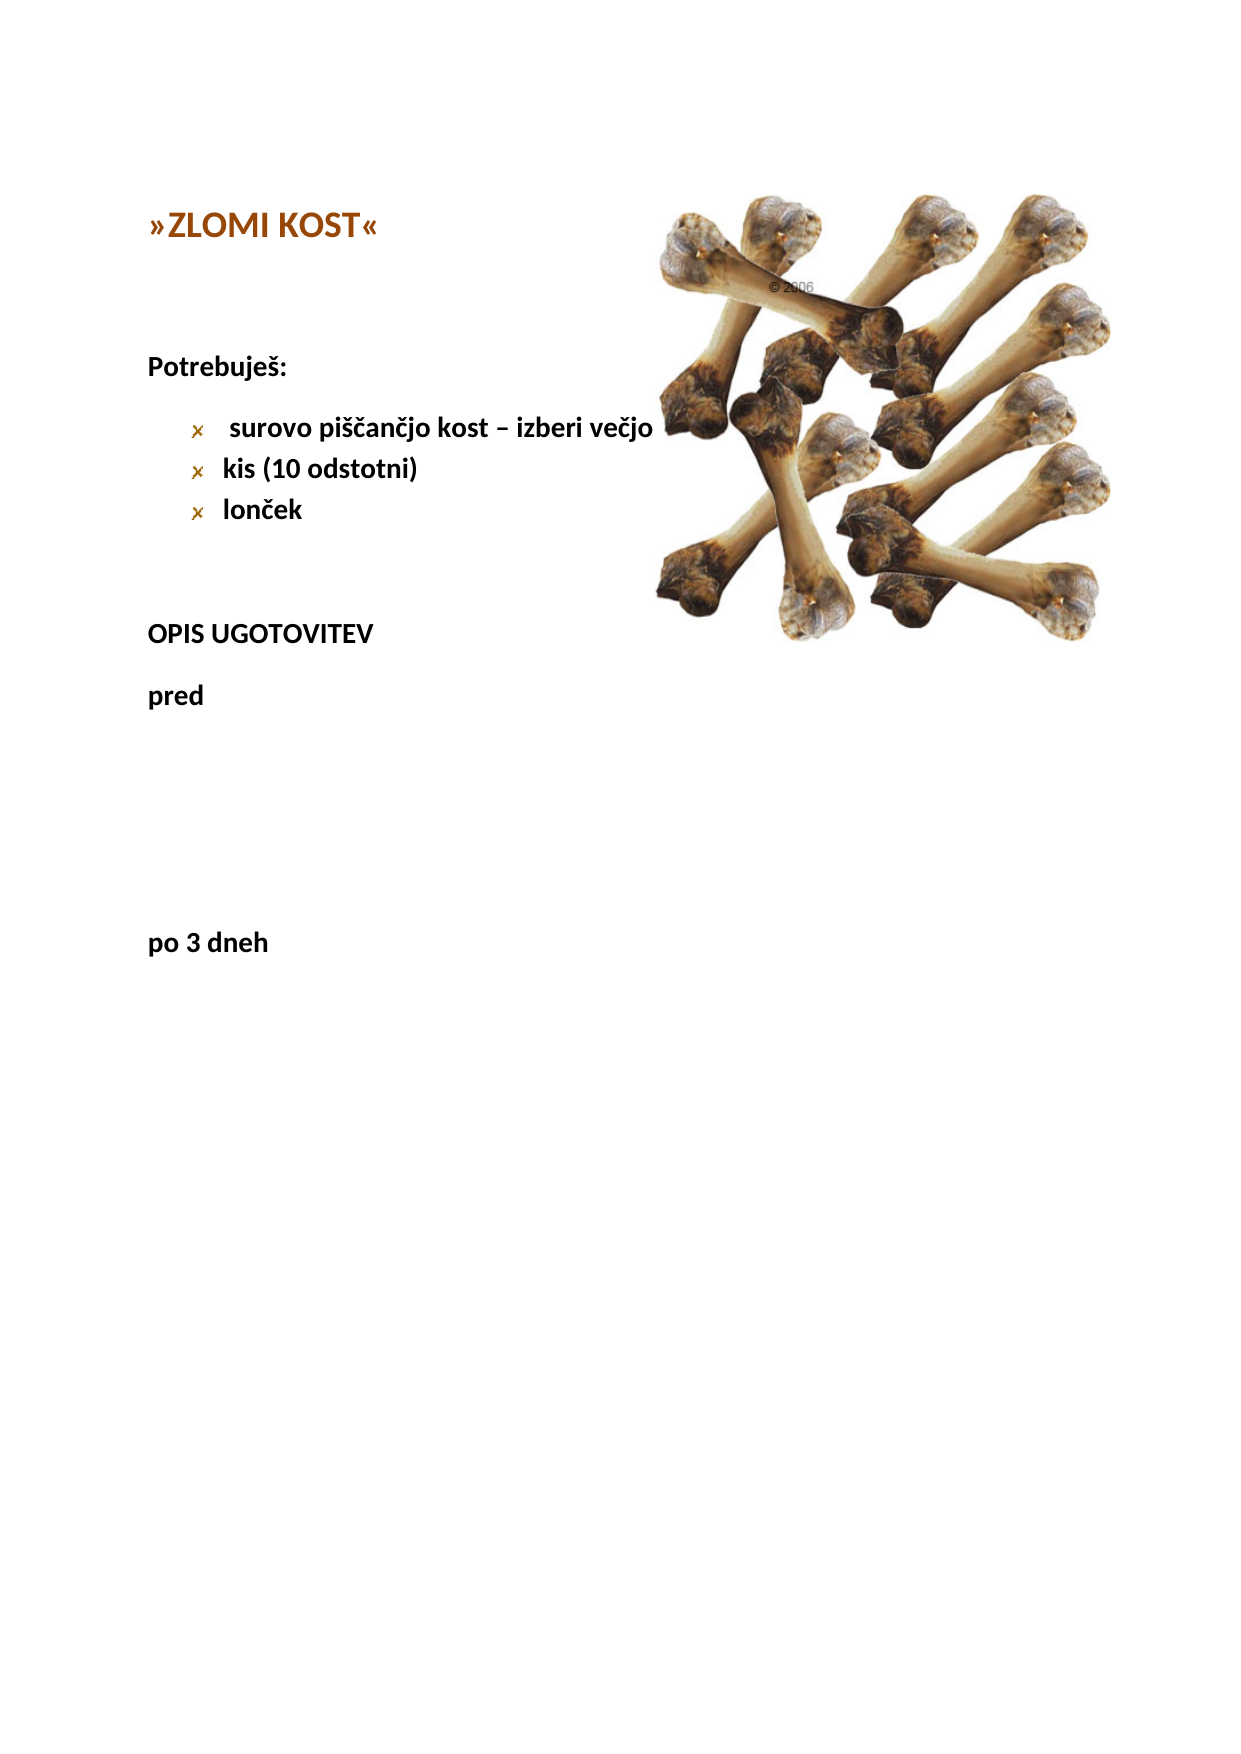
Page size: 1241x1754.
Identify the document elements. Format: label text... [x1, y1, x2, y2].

picture [654, 194, 1111, 651]
picture [186, 421, 203, 438]
text Potrebuješ: [148, 348, 1093, 383]
list lonček [185, 491, 1093, 527]
text po 3 dneh [148, 924, 1093, 959]
list surovo piščančjo kost – izberi večjo [185, 409, 1093, 445]
text pred [148, 677, 1093, 712]
text OPIS UGOTOVITEV [148, 615, 1093, 651]
picture [186, 503, 203, 520]
picture [186, 462, 203, 479]
list kis (10 odstotni) [185, 450, 1093, 486]
text »ZLOMI KOST« [148, 201, 1093, 246]
